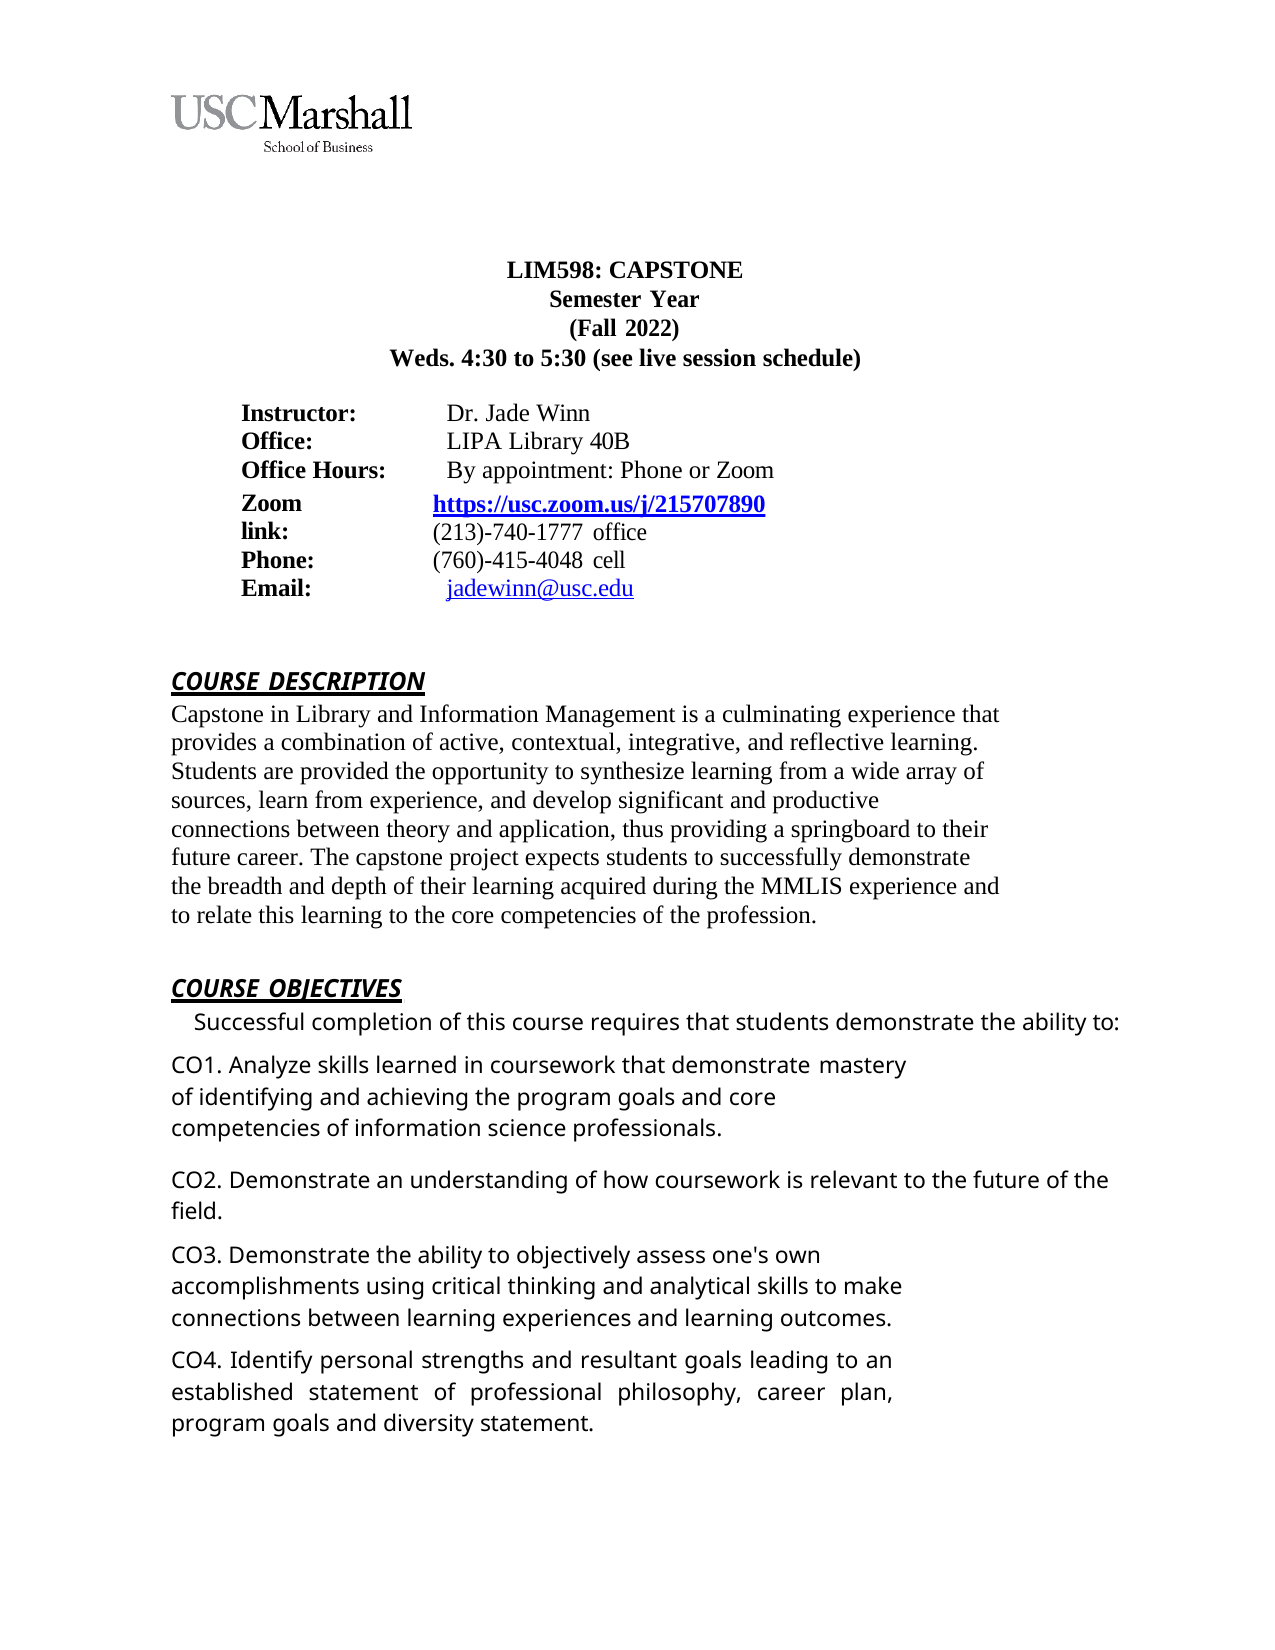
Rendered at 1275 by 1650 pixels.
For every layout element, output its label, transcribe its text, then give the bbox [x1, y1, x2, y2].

text Capstone in Library and Information Management is a culminating experience that provides a combination of active, contextual, integrative, and reflective learning. Students are provided the opportunity to synthesize learning from a wide array of sources, learn from experience, and develop significant and productive connections between theory and application, thus providing a springboard to their future career. The capstone project expects students to successfully demonstrate the breadth and depth of their learning acquired during the MMLIS experience and to relate this learning to the core competencies of the profession. [171, 699, 1002, 929]
text https://usc.zoom.us/j/215707890 [433, 490, 1125, 518]
text Office: LIPA Library 40B [241, 427, 1125, 456]
text (213)-740-1777 office [433, 518, 1125, 546]
text Email: jadewinn@usc.edu [241, 574, 1125, 602]
text Instructor: Dr. Jade Winn [241, 398, 1125, 426]
picture [150, 75, 431, 174]
text (760)-415-4048 cell [433, 546, 1125, 574]
text Semester Year [499, 285, 750, 313]
text (Fall 2022) [499, 313, 750, 342]
text CO2. Demonstrate an understanding of how coursework is relevant to the future of the field. [171, 1164, 1125, 1227]
subtitle COURSE OBJECTIVES [171, 970, 1125, 1004]
text Successful completion of this course requires that students demonstrate the ability to: [194, 1006, 1125, 1037]
text Office Hours: By appointment: Phone or Zoom [241, 456, 1125, 484]
text LIM598: CAPSTONE [307, 256, 943, 285]
subtitle COURSE DESCRIPTION [171, 664, 1125, 698]
text Weds. 4:30 to 5:30 (see live session schedule) [307, 343, 943, 372]
text CO4. Identify personal strengths and resultant goals leading to an established statement of professional philosophy, career plan, program goals and diversity statement. [171, 1344, 893, 1438]
subtitle Zoom link: Phone: [241, 488, 343, 574]
text CO1. Analyze skills learned in coursework that demonstrate mastery of identifying and achieving the program goals and core competencies of information science professionals. [171, 1049, 928, 1143]
text CO3. Demonstrate the ability to objectively assess one's own accomplishments using critical thinking and analytical skills to make connections between learning experiences and learning outcomes. [171, 1239, 928, 1333]
